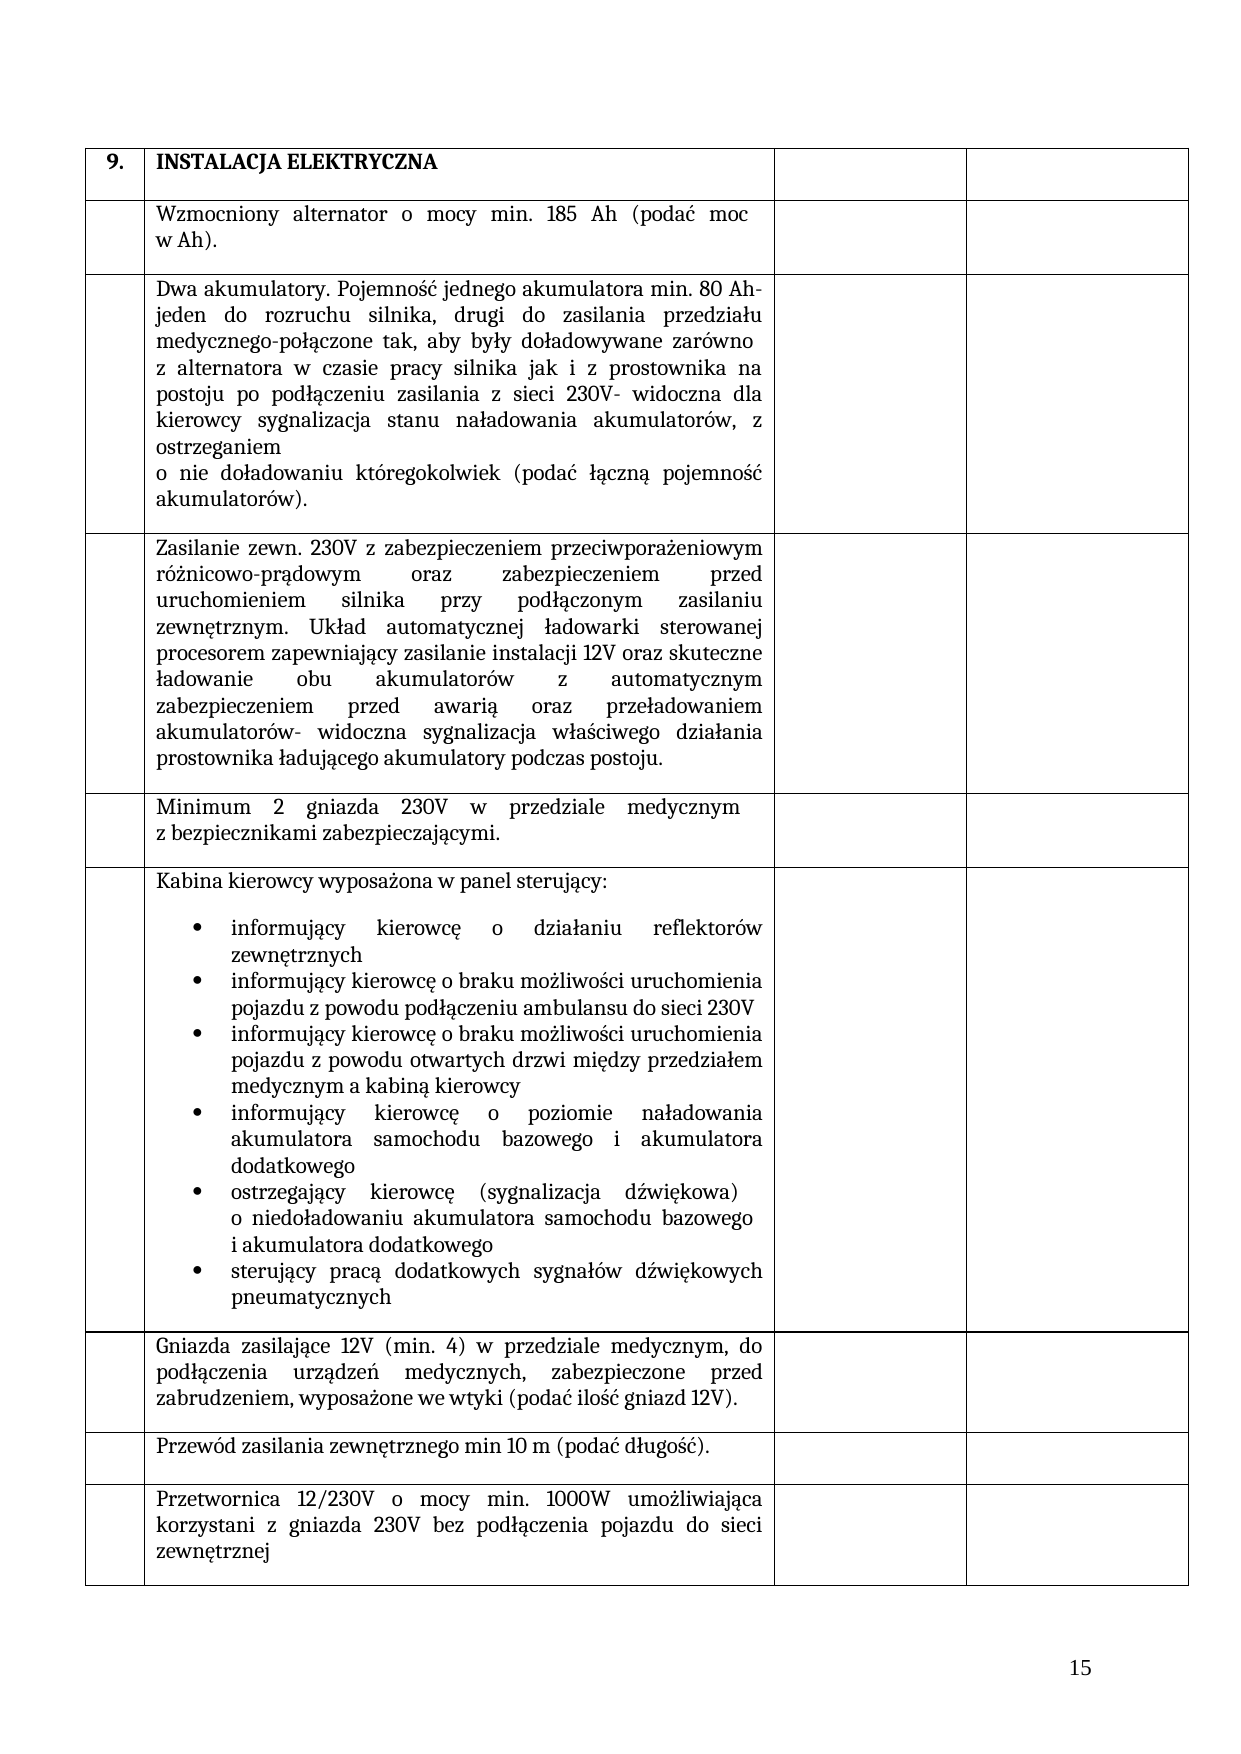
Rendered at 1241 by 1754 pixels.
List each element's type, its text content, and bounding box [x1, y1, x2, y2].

table_cell [86, 1333, 144, 1432]
table_cell [967, 1433, 1188, 1484]
table_cell [967, 149, 1188, 200]
table_cell [86, 201, 144, 274]
table_cell [967, 868, 1188, 1331]
table_cell Dwa akumulatory. Pojemność jednego akumulatora min. 80 Ah- jeden do rozruchu silnika, drugi do zasilania przedziału medycznego-połączone tak, aby były doładowywane zarówno z alternatora w czasie pracy silnika jak i z prostownika na postoju po podłączeniu zasilania z sieci 230V- widoczna dla kierowcy sygnalizacja stanu naładowania akumulatorów, z ostrzeganiem o nie doładowaniu któregokolwiek (podać łączną pojemność akumulatorów). [145, 275, 774, 533]
table_cell [775, 275, 966, 533]
table_cell [967, 794, 1188, 867]
table_cell [775, 1485, 966, 1585]
table_cell [86, 868, 144, 1331]
table_cell [86, 1485, 144, 1585]
table_cell Wzmocniony alternator o mocy min. 185 Ah (podać moc w Ah). [145, 201, 774, 274]
table_cell [86, 794, 144, 867]
table_cell Zasilanie zewn. 230V z zabezpieczeniem przeciwporażeniowym różnicowo-prądowym oraz zabezpieczeniem przed uruchomieniem silnika przy podłączonym zasilaniu zewnętrznym. Układ automatycznej ładowarki sterowanej procesorem zapewniający zasilanie instalacji 12V oraz skuteczne ładowanie obu akumulatorów z automatycznym zabezpieczeniem przed awarią oraz przeładowaniem akumulatorów- widoczna sygnalizacja właściwego działania prostownika ładującego akumulatory podczas postoju. [145, 534, 774, 792]
table_cell [967, 534, 1188, 792]
table_cell [967, 201, 1188, 274]
table_cell Przewód zasilania zewnętrznego min 10 m (podać długość). [145, 1433, 774, 1484]
table_cell [775, 1433, 966, 1484]
table_cell [967, 1333, 1188, 1432]
table_cell 9. [86, 149, 144, 200]
table_cell Minimum 2 gniazda 230V w przedziale medycznym z bezpiecznikami zabezpieczającymi. [145, 794, 774, 867]
table_cell [775, 794, 966, 867]
table_cell [86, 275, 144, 533]
table_cell [775, 534, 966, 792]
table_cell Przetwornica 12/230V o mocy min. 1000W umożliwiająca korzystani z gniazda 230V bez podłączenia pojazdu do sieci zewnętrznej [145, 1485, 774, 1585]
table_cell [967, 275, 1188, 533]
table_cell [86, 1433, 144, 1484]
table_cell [775, 1333, 966, 1432]
table_cell [86, 534, 144, 792]
table_cell [775, 201, 966, 274]
table_cell [967, 1485, 1188, 1585]
table_cell [775, 149, 966, 200]
table_cell [775, 868, 966, 1331]
table_cell INSTALACJA ELEKTRYCZNA [145, 149, 774, 200]
table_cell Kabina kierowcy wyposażona w panel sterujący: informujący kierowcę o działaniu reflektorów zewnętrznych informujący kierowcę o braku możliwości uruchomienia pojazdu z powodu podłączeniu ambulansu do sieci 230V informujący kierowcę o braku możliwości uruchomienia pojazdu z powodu otwartych drzwi między przedziałem medycznym a kabiną kierowcy informujący kierowcę o poziomie naładowania akumulatora samochodu bazowego i akumulatora dodatkowego ostrzegający kierowcę (sygnalizacja dźwiękowa) o niedoładowaniu akumulatora samochodu bazowego i akumulatora dodatkowego sterujący pracą dodatkowych sygnałów dźwiękowych pneumatycznych [145, 868, 774, 1331]
table_cell Gniazda zasilające 12V (min. 4) w przedziale medycznym, do podłączenia urządzeń medycznych, zabezpieczone przed zabrudzeniem, wyposażone we wtyki (podać ilość gniazd 12V). [145, 1333, 774, 1432]
